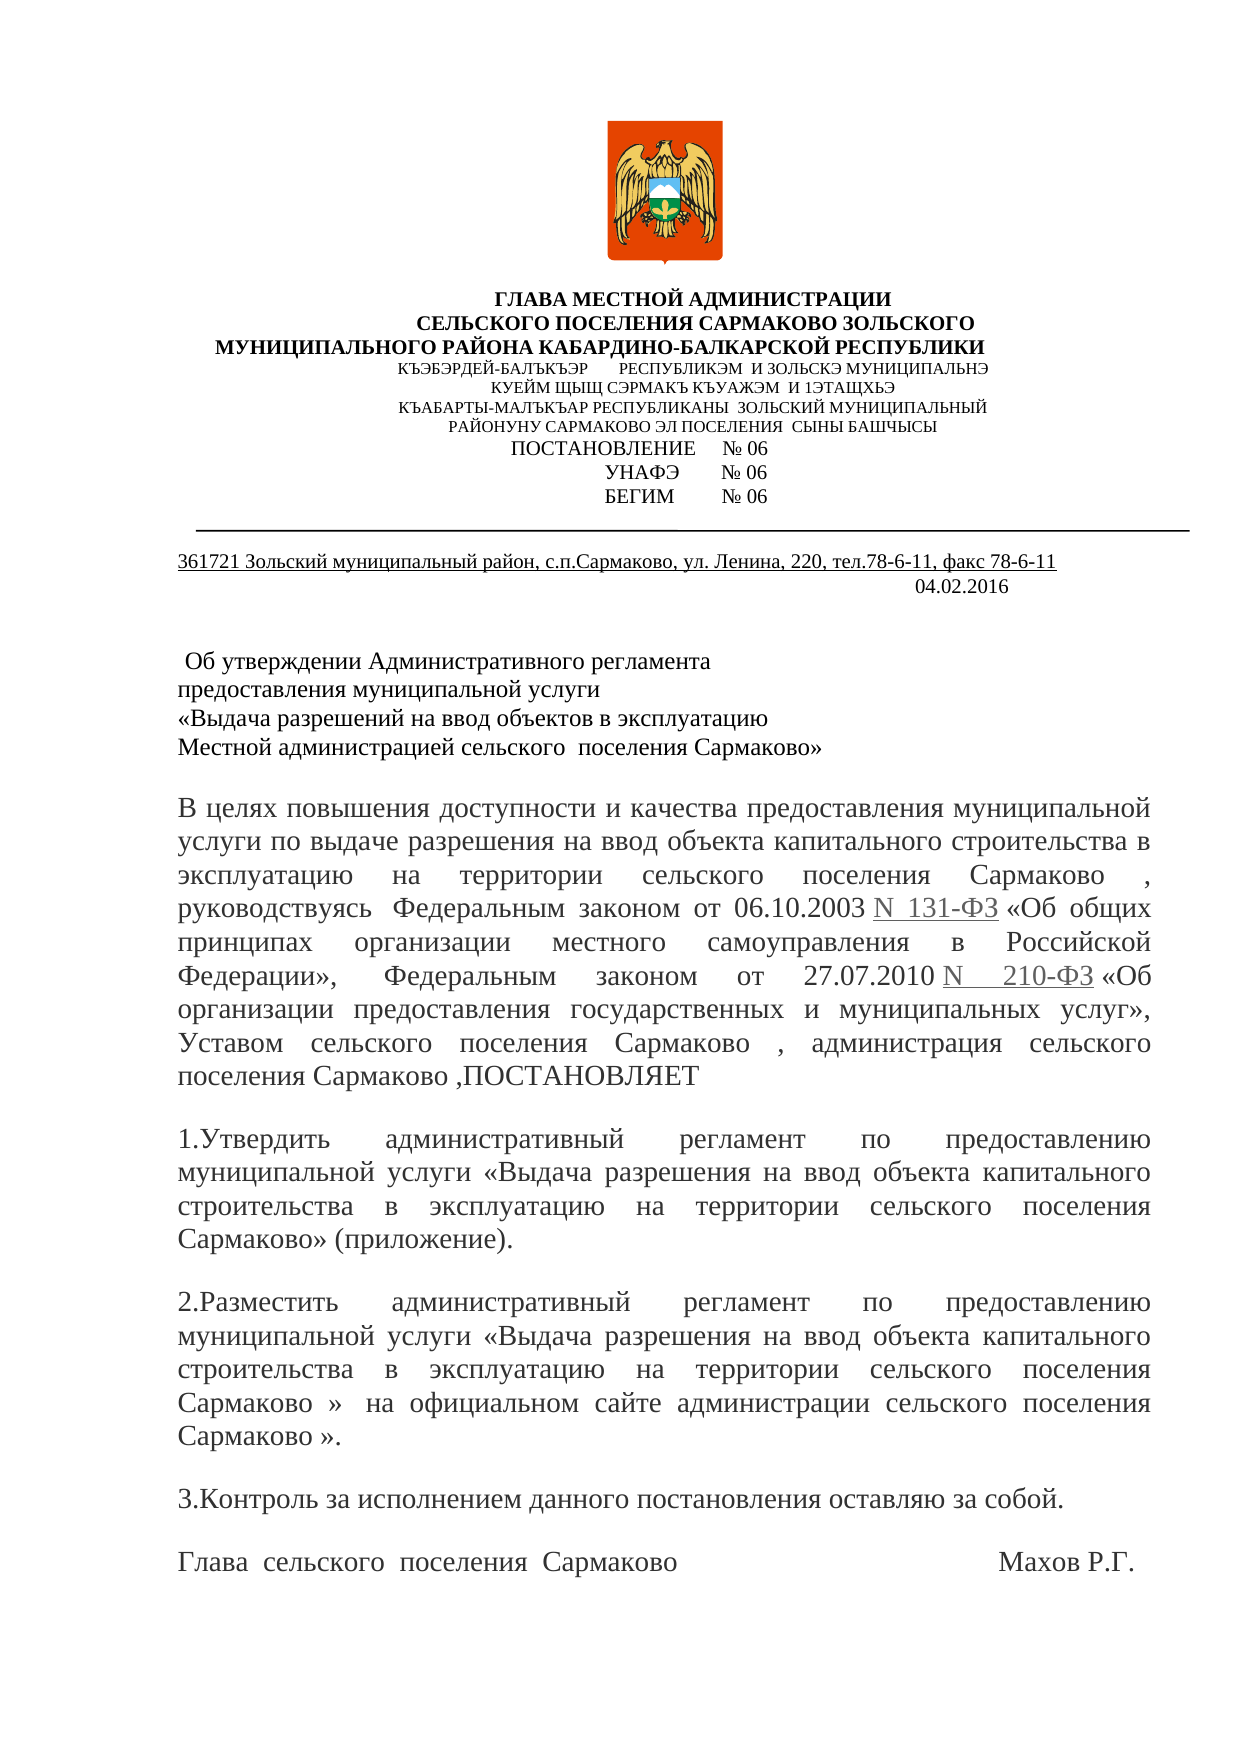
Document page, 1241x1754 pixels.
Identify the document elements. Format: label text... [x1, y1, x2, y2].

text «Выдача разрешений на ввод объектов в эксплуатацию [177, 703, 1152, 732]
text 3.Контроль за исполнением данного постановления оставляю за собой. [177, 1481, 1152, 1515]
text В целях повышения доступности и качества предоставления муниципальной услуги по выдаче разрешения на ввод объекта капитального строительства в эксплуатацию на территории сельского поселения Сармаково , руководствуясь Федеральным законом от 06.10.2003 N 131-ФЗ «Об общих принципах организации местного самоуправления в Российской Федерации», Федеральным законом от 27.07.2010 N 210-ФЗ «Об организации предоставления государственных и муниципальных услуг», Уставом сельского поселения Сармаково , администрация сельского поселения Сармаково ,ПОСТАНОВЛЯЕТ [177, 790, 1152, 1092]
text Глава сельского поселения Сармаково Махов Р.Г. [177, 1544, 1152, 1577]
text предоставления муниципальной услуги [177, 674, 1152, 703]
text Местной администрацией сельского поселения Сармаково» [177, 732, 1152, 761]
text 2.Разместить административный регламент по предоставлению муниципальной услуги «Выдача разрешения на ввод объекта капитального строительства в эксплуатацию на территории сельского поселения Сармаково » на официальном сайте администрации сельского поселения Сармаково ». [177, 1284, 1152, 1452]
text 1.Утвердить административный регламент по предоставлению муниципальной услуги «Выдача разрешения на ввод объекта капитального строительства в эксплуатацию на территории сельского поселения Сармаково» (приложение). [177, 1121, 1152, 1255]
text 04.02.2016 [177, 573, 1152, 598]
text 361721 Зольский муниципальный район, с.п.Сармаково, ул. Ленина, 220, тел.78-6-11, факс 78-6-11 [177, 118, 1152, 573]
text Об утверждении Административного регламента [177, 646, 1152, 674]
